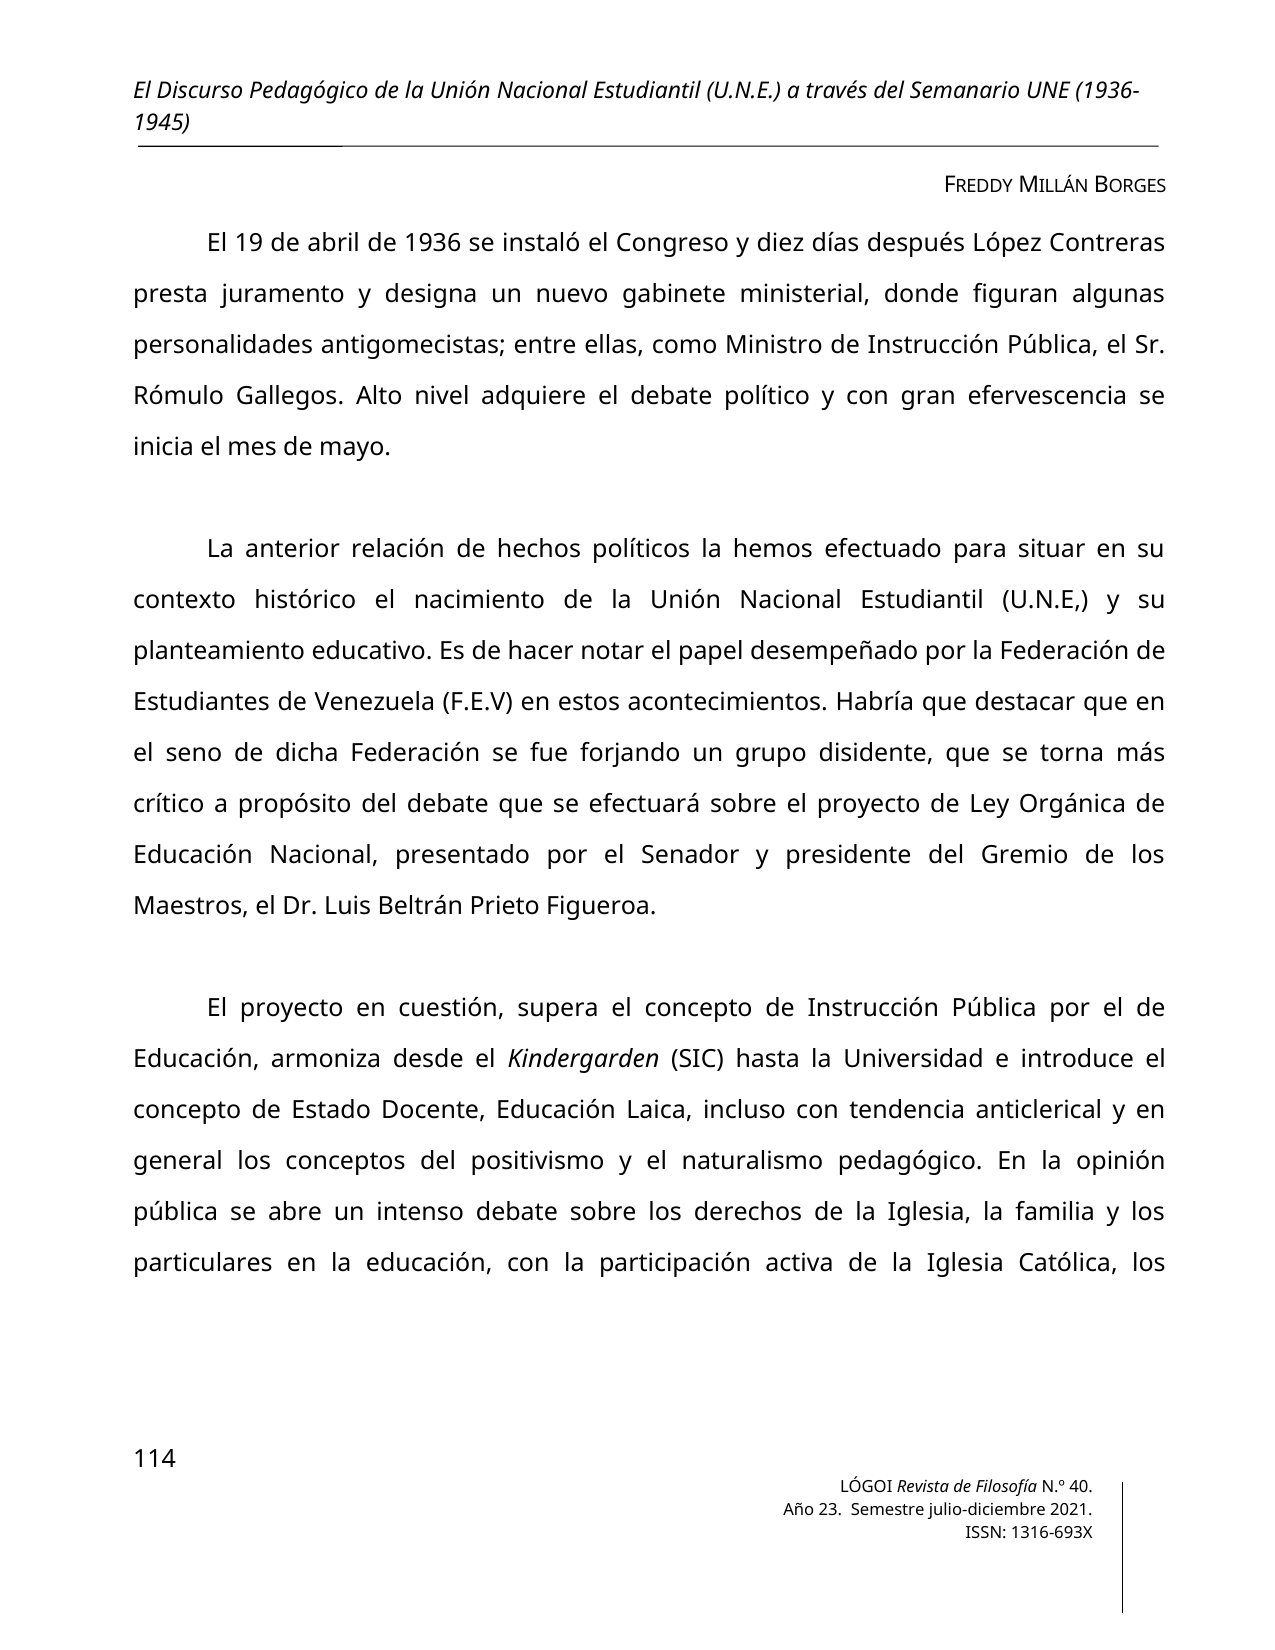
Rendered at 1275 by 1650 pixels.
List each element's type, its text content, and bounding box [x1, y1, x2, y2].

list El 19 de abril de 1936 se instaló el Congreso y diez días después López Contreras presta juramento y designa un nuevo gabinete ministerial, donde figuran algunas personalidades antigomecistas; entre ellas, como Ministro de Instrucción Pública, el Sr. Rómulo Gallegos. Alto nivel adquiere el debate político y con gran efervescencia se inicia el mes de mayo. [133, 224, 1167, 462]
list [133, 990, 1167, 1279]
list La anterior relación de hechos políticos la hemos efectuado para situar en su contexto histórico el nacimiento de la Unión Nacional Estudiantil (U.N.E,) y su planteamiento educativo. Es de hacer notar el papel desempeñado por la Federación de Estudiantes de Venezuela (F.E.V) en estos acontecimientos. Habría que destacar que en el seno de dicha Federación se fue forjando un grupo disidente, que se torna más crítico a propósito del debate que se efectuará sobre el proyecto de Ley Orgánica de Educación Nacional, presentado por el Senador y presidente del Gremio de los Maestros, el Dr. Luis Beltrán Prieto Figueroa. [133, 531, 1167, 922]
